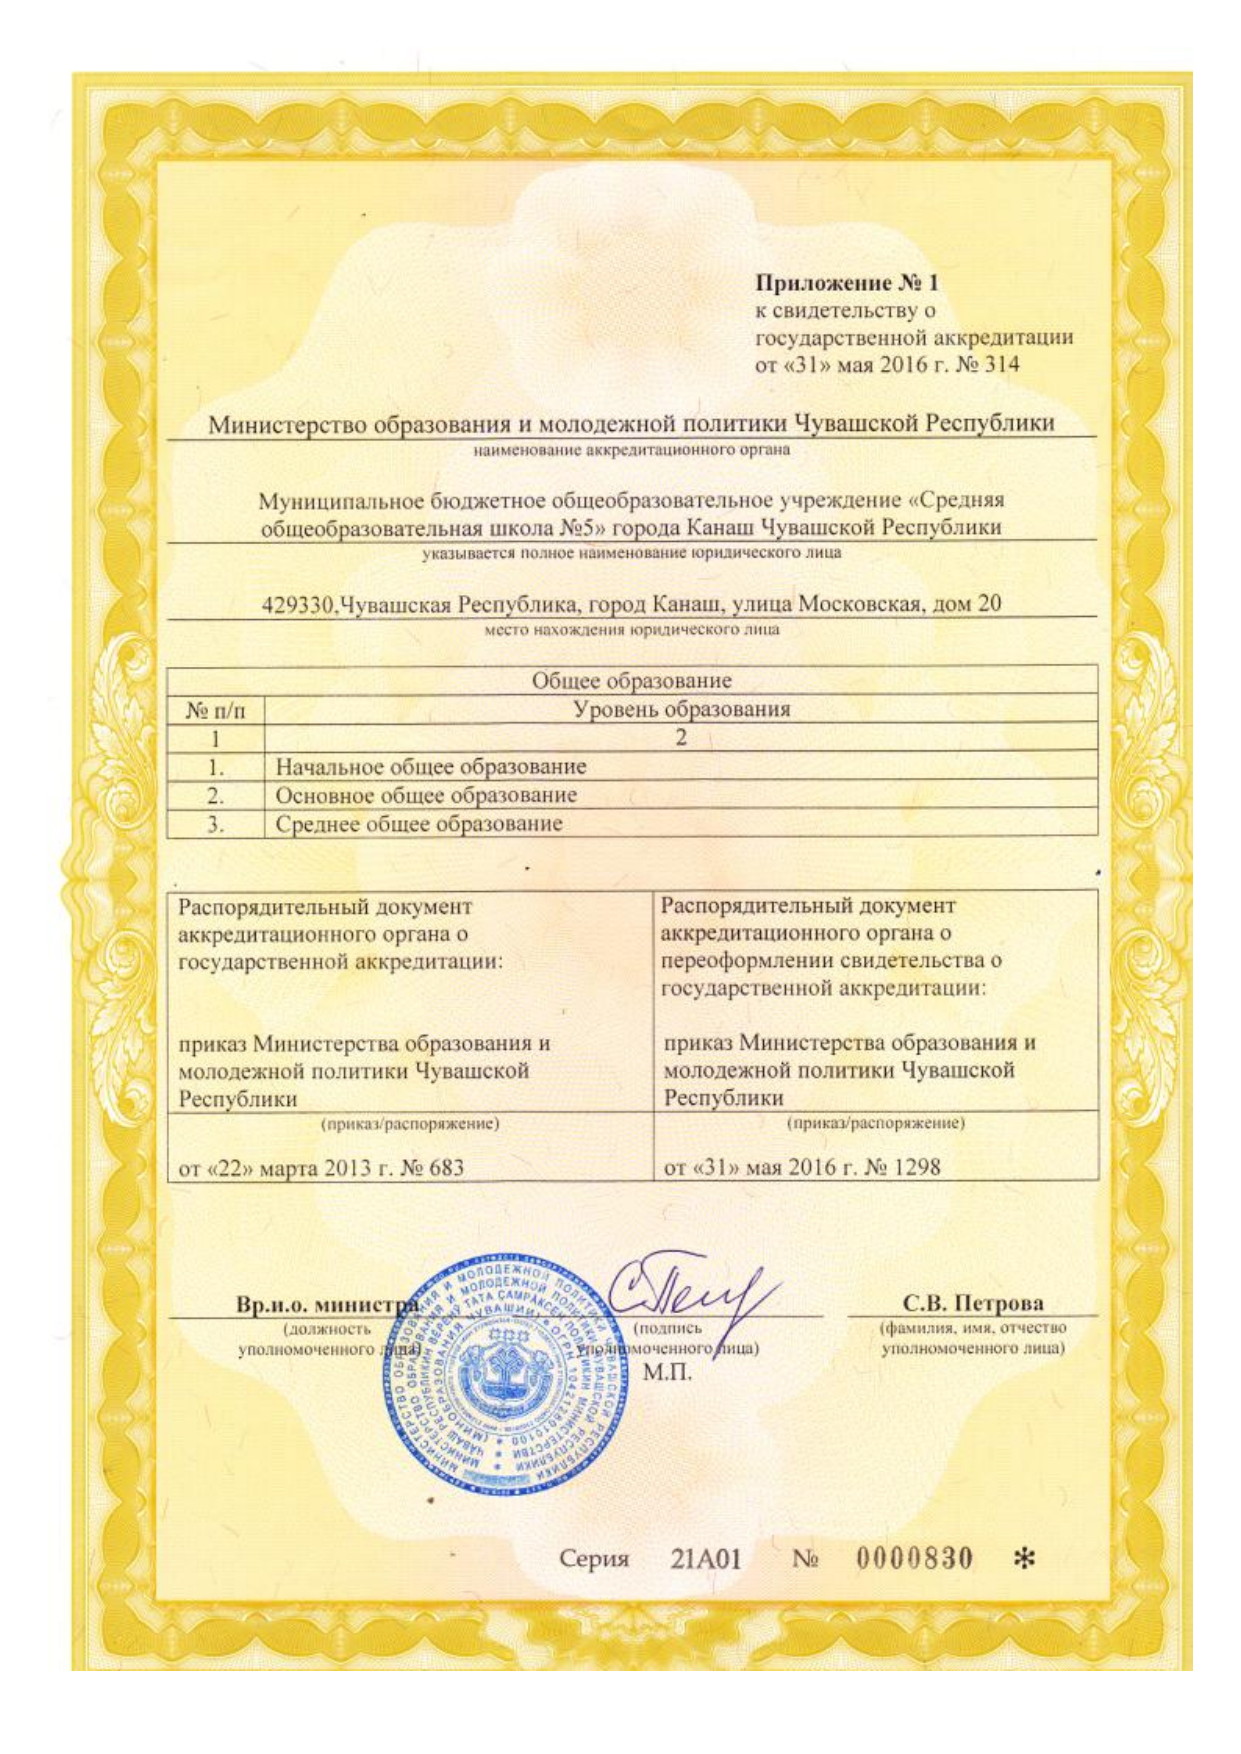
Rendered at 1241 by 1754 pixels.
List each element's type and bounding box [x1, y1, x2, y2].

picture [47, 47, 1193, 1671]
